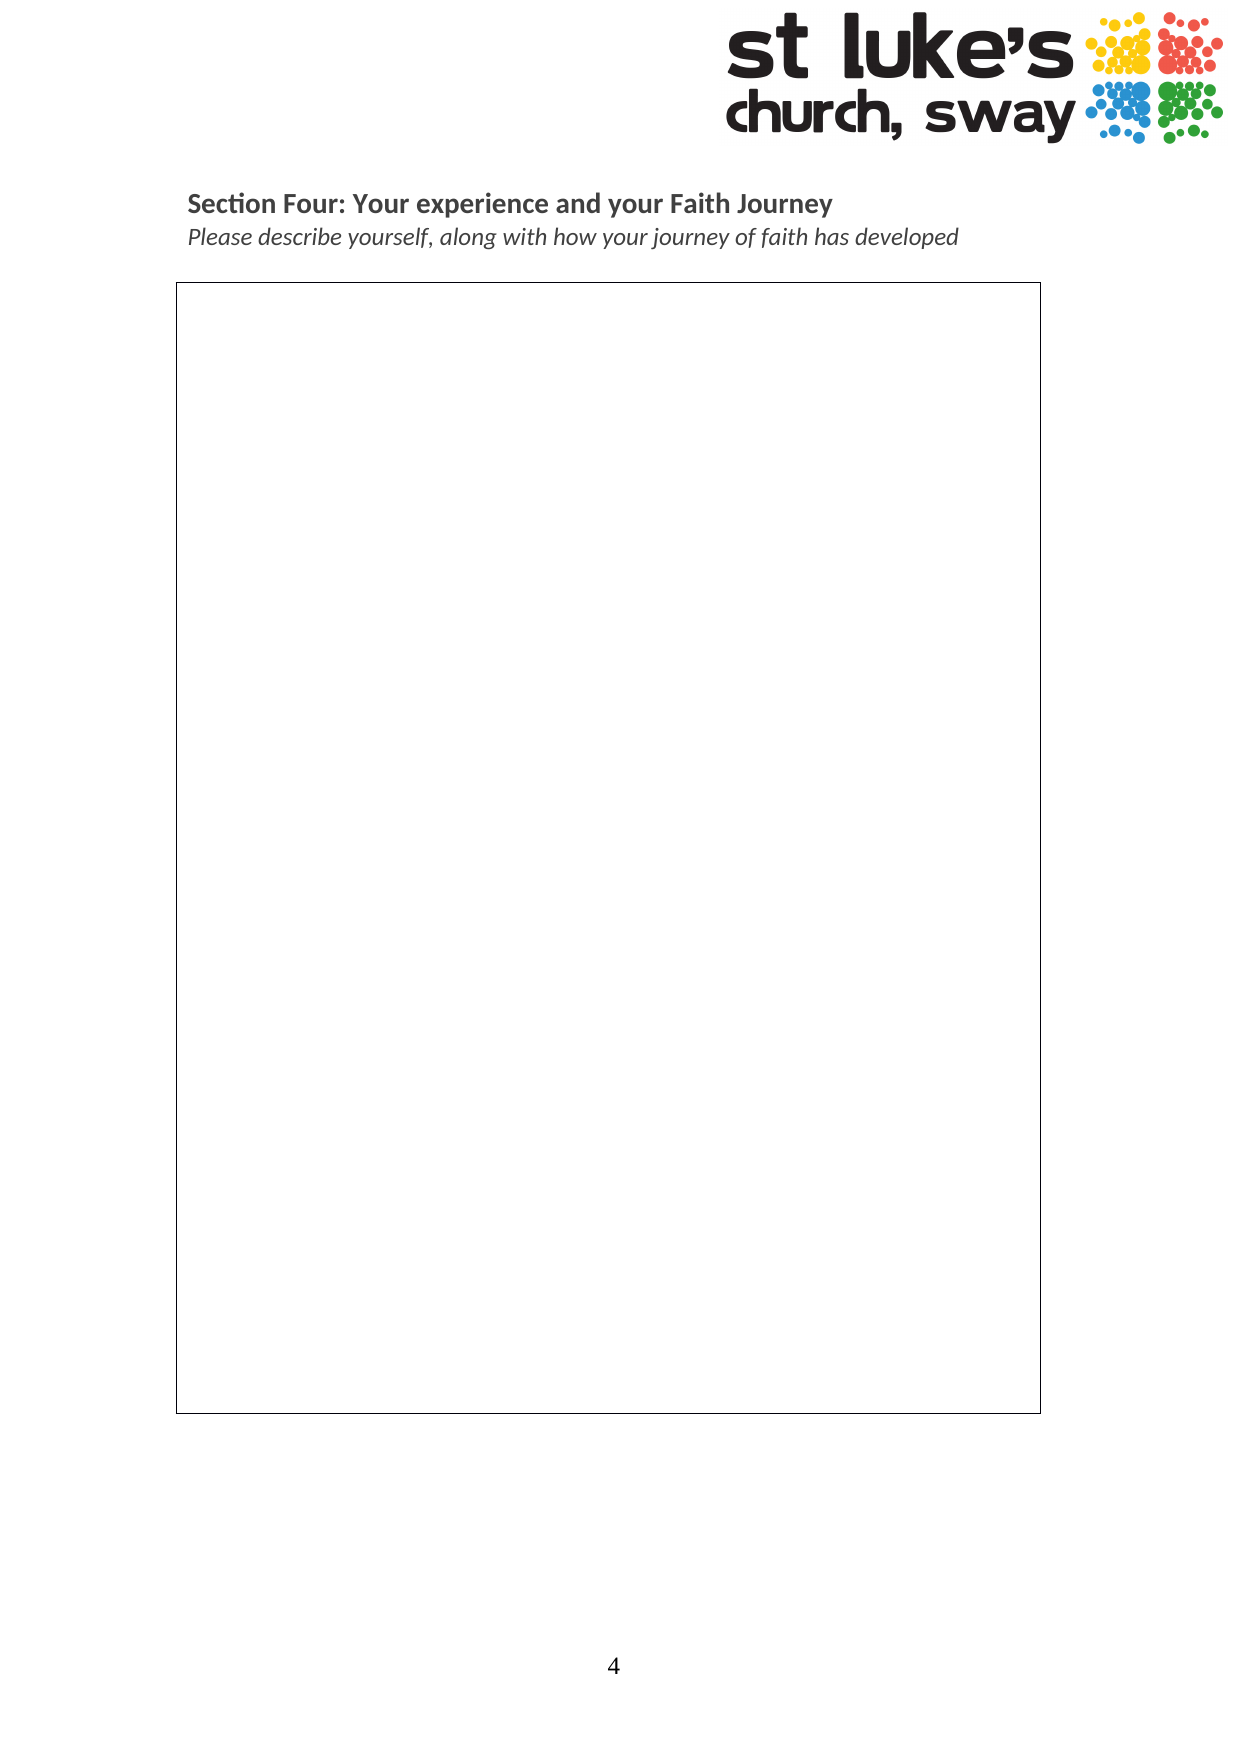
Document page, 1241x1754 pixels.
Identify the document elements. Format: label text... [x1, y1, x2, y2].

text Section Four: Your experience and your Faith Journey [187, 186, 1053, 221]
picture [718, 8, 1228, 146]
table_header [177, 283, 1040, 1413]
text Please describe yourself, along with how your journey of faith has developed [187, 221, 1053, 252]
